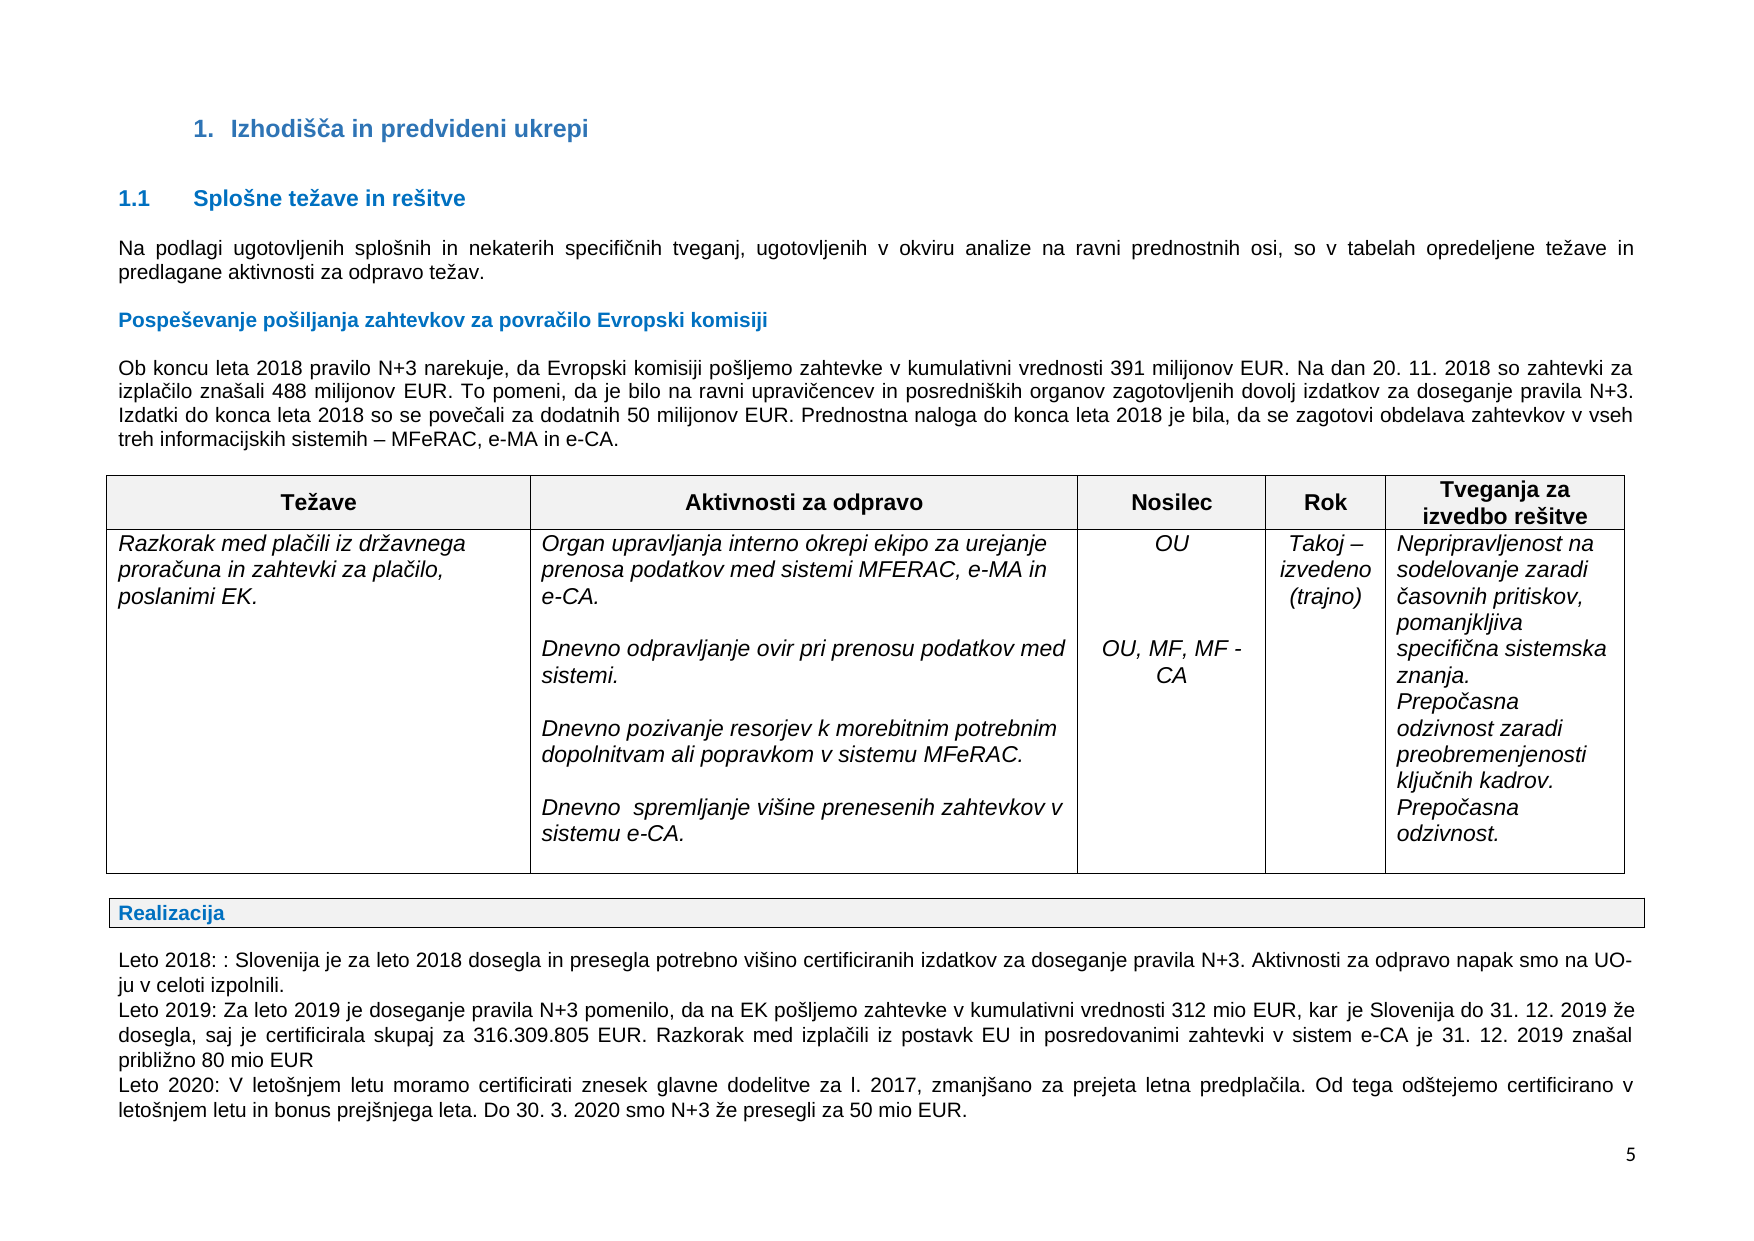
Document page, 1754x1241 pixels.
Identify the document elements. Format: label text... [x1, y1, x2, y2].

text Na podlagi ugotovljenih splošnih in nekaterih specifičnih tveganj, ugotovljenih v okviru analize na ravni prednostnih osi, so v tabelah opredeljene težave in predlagane aktivnosti za odpravo težav. [118, 236, 1636, 283]
table_cell Organ upravljanja interno okrepi ekipo za urejanje prenosa podatkov med sistemi MFERAC, e-MA in e-CA. Dnevno odpravljanje ovir pri prenosu podatkov med sistemi. Dnevno pozivanje resorjev k morebitnim potrebnim dopolnitvam ali popravkom v sistemu MFeRAC. Dnevno spremljanje višine prenesenih zahtevkov v sistemu e-CA. [531, 530, 1077, 873]
text 1.1 Splošne težave in rešitve [118, 185, 1636, 212]
text Pospeševanje pošiljanja zahtevkov za povračilo Evropski komisiji [118, 307, 1636, 331]
table_cell Takoj – izvedeno (trajno) [1266, 530, 1385, 873]
table_cell OU OU, MF, MF - CA [1078, 530, 1265, 873]
text Leto 2020: V letošnjem letu moramo certificirati znesek glavne dodelitve za l. 2017, zmanjšano za prejeta letna predplačila. Od tega odštejemo certificirano v letošnjem letu in bonus prejšnjega leta. Do 30. 3. 2020 smo N+3 že presegli za 50 mio EUR. [118, 1071, 1636, 1121]
table_header Rok [1266, 476, 1385, 529]
list Izhodišča in predvideni ukrepi [193, 114, 1636, 142]
text Realizacija [110, 899, 1644, 927]
text Leto 2018: : Slovenija je za leto 2018 dosegla in presegla potrebno višino certificiranih izdatkov za doseganje pravila N+3. Aktivnosti za odpravo napak smo na UO-ju v celoti izpolnili. [118, 946, 1636, 996]
text Ob koncu leta 2018 pravilo N+3 narekuje, da Evropski komisiji pošljemo zahtevke v kumulativni vrednosti 391 milijonov EUR. Na dan 20. 11. 2018 so zahtevki za izplačilo znašali 488 milijonov EUR. To pomeni, da je bilo na ravni upravičencev in posredniških organov zagotovljenih dovolj izdatkov za doseganje pravila N+3. Izdatki do konca leta 2018 so se povečali za dodatnih 50 milijonov EUR. Prednostna naloga do konca leta 2018 je bila, da se zagotovi obdelava zahtevkov v vseh treh informacijskih sistemih – MFeRAC, e-MA in e-CA. [118, 355, 1636, 451]
text Leto 2019: Za leto 2019 je doseganje pravila N+3 pomenilo, da na EK pošljemo zahtevke v kumulativni vrednosti 312 mio EUR, kar je Slovenija do 31. 12. 2019 že dosegla, saj je certificirala skupaj za 316.309.805 EUR. Razkorak med izplačili iz postavk EU in posredovanimi zahtevki v sistem e-CA je 31. 12. 2019 znašal približno 80 mio EUR [118, 996, 1636, 1071]
table_cell Nepripravljenost na sodelovanje zaradi časovnih pritiskov, pomanjkljiva specifična sistemska znanja. Prepočasna odzivnost zaradi preobremenjenosti ključnih kadrov. Prepočasna odzivnost. [1386, 530, 1624, 873]
table_header Težave [107, 476, 530, 529]
table_header Nosilec [1078, 476, 1265, 529]
table_header Tveganja za izvedbo rešitve [1386, 476, 1624, 529]
table_cell Razkorak med plačili iz državnega proračuna in zahtevki za plačilo, poslanimi EK. [107, 530, 530, 873]
table_header Aktivnosti za odpravo [531, 476, 1077, 529]
